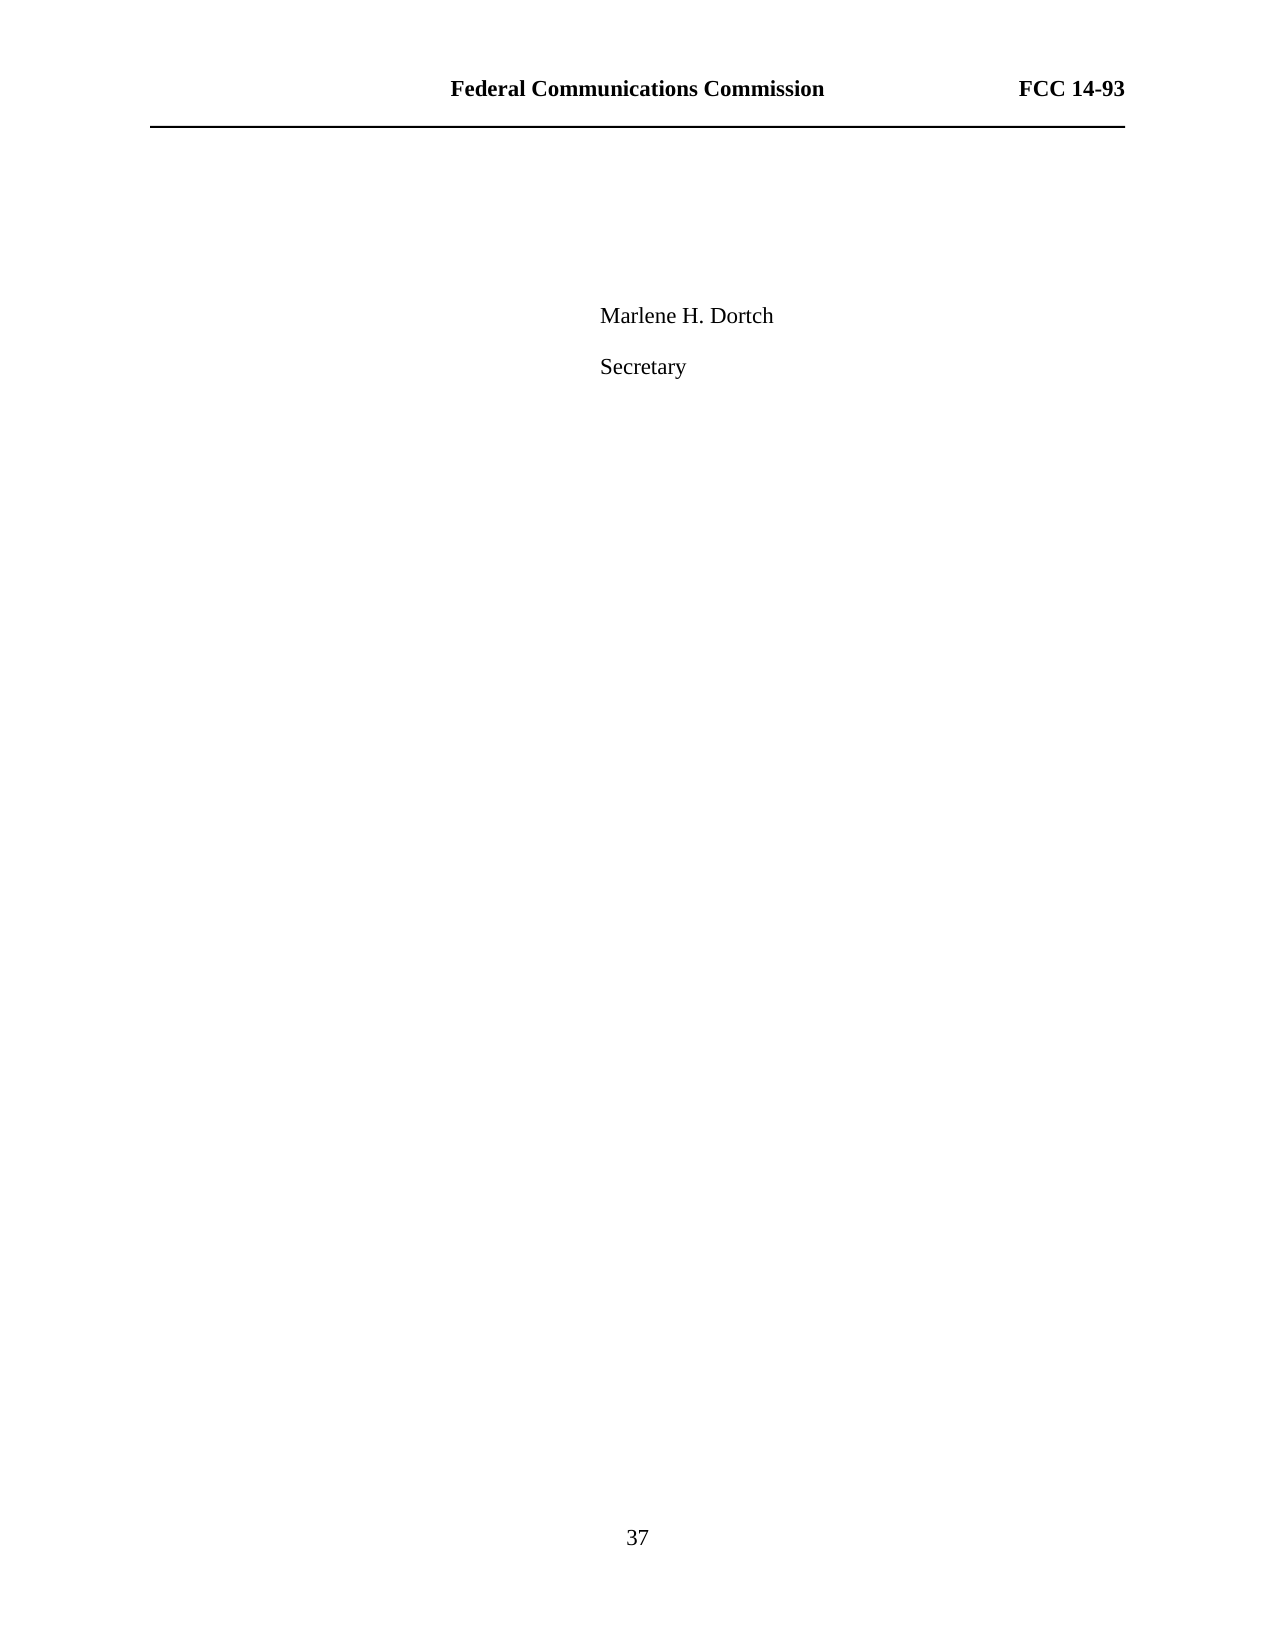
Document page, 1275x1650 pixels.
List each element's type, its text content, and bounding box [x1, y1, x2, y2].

text Secretary [150, 353, 1125, 379]
text Marlene H. Dortch [150, 302, 1125, 328]
